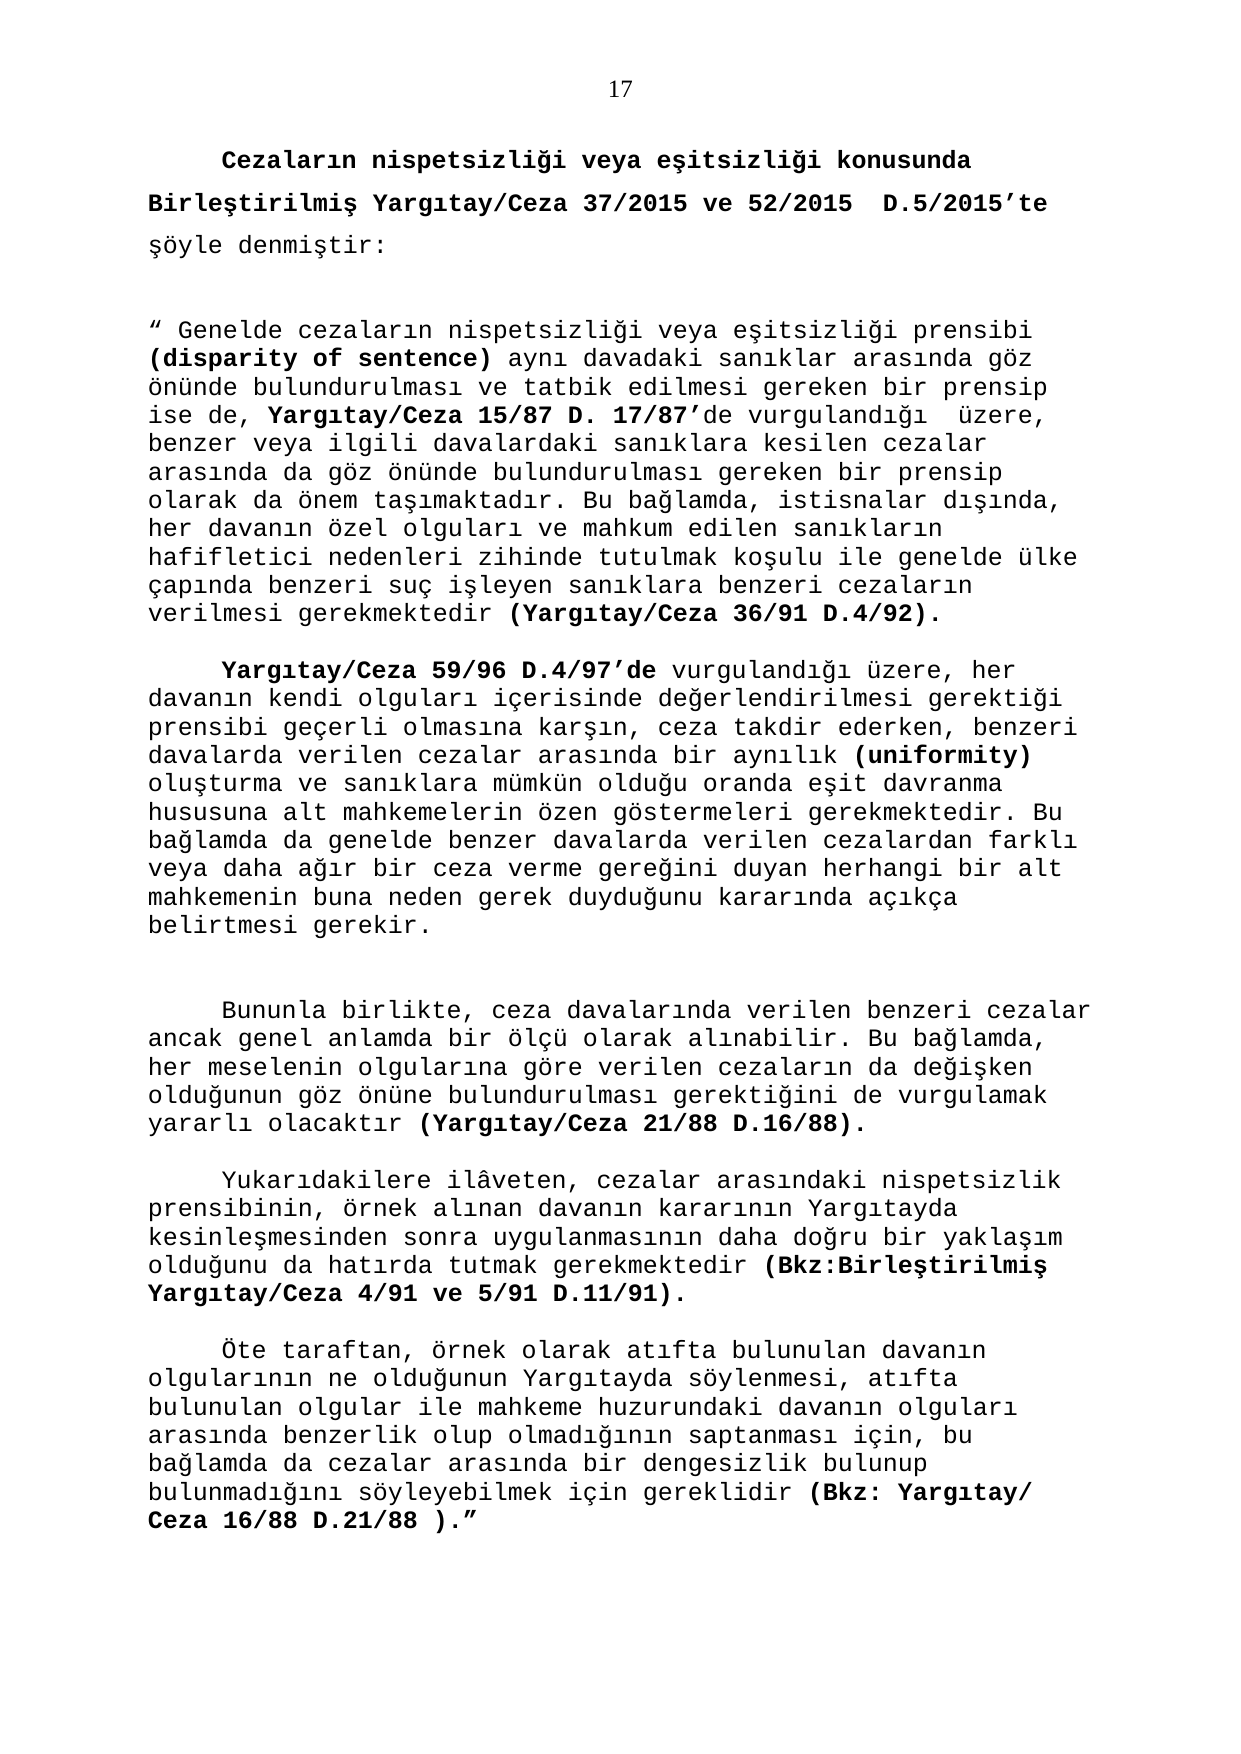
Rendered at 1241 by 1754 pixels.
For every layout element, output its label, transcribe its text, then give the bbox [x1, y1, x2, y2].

text Öte taraftan, örnek olarak atıfta bulunulan davanın olgularının ne olduğunun Yargıtayda söylenmesi, atıfta bulunulan olgular ile mahkeme huzurundaki davanın olguları arasında benzerlik olup olmadığının saptanması için, bu bağlamda da cezalar arasında bir dengesizlik bulunup bulunmadığını söyleyebilmek için gereklidir (Bkz: Yargıtay/ Ceza 16/88 D.21/88 ).” [148, 1338, 1093, 1536]
text Yargıtay/Ceza 59/96 D.4/97’de vurgulandığı üzere, her davanın kendi olguları içerisinde değerlendirilmesi gerektiği prensibi geçerli olmasına karşın, ceza takdir ederken, benzeri davalarda verilen cezalar arasında bir aynılık (uniformity) oluşturma ve sanıklara mümkün olduğu oranda eşit davranma hususuna alt mahkemelerin özen göstermeleri gerekmektedir. Bu bağlamda da genelde benzer davalarda verilen cezalardan farklı veya daha ağır bir ceza verme gereğini duyan herhangi bir alt mahkemenin buna neden gerek duyduğunu kararında açıkça belirtmesi gerekir. [148, 658, 1093, 941]
text Yukarıdakilere ilâveten, cezalar arasındaki nispetsizlik prensibinin, örnek alınan davanın kararının Yargıtayda kesinleşmesinden sonra uygulanmasının daha doğru bir yaklaşım olduğunu da hatırda tutmak gerekmektedir (Bkz:Birleştirilmiş Yargıtay/Ceza 4/91 ve 5/91 D.11/91). [148, 1168, 1093, 1309]
text Bununla birlikte, ceza davalarında verilen benzeri cezalar ancak genel anlamda bir ölçü olarak alınabilir. Bu bağlamda, her meselenin olgularına göre verilen cezaların da değişken olduğunun göz önüne bulundurulması gerektiğini de vurgulamak yararlı olacaktır (Yargıtay/Ceza 21/88 D.16/88). [148, 998, 1093, 1139]
text “ Genelde cezaların nispetsizliği veya eşitsizliği prensibi (disparity of sentence) aynı davadaki sanıklar arasında göz önünde bulundurulması ve tatbik edilmesi gereken bir prensip ise de, Yargıtay/Ceza 15/87 D. 17/87’de vurgulandığı üzere, benzer veya ilgili davalardaki sanıklara kesilen cezalar arasında da göz önünde bulundurulması gereken bir prensip olarak da önem taşımaktadır. Bu bağlamda, istisnalar dışında, her davanın özel olguları ve mahkum edilen sanıkların hafifletici nedenleri zihinde tutulmak koşulu ile genelde ülke çapında benzeri suç işleyen sanıklara benzeri cezaların verilmesi gerekmektedir (Yargıtay/Ceza 36/91 D.4/92). [148, 318, 1093, 629]
text Cezaların nispetsizliği veya eşitsizliği konusunda Birleştirilmiş Yargıtay/Ceza 37/2015 ve 52/2015 D.5/2015’te şöyle denmiştir: [148, 148, 1093, 261]
